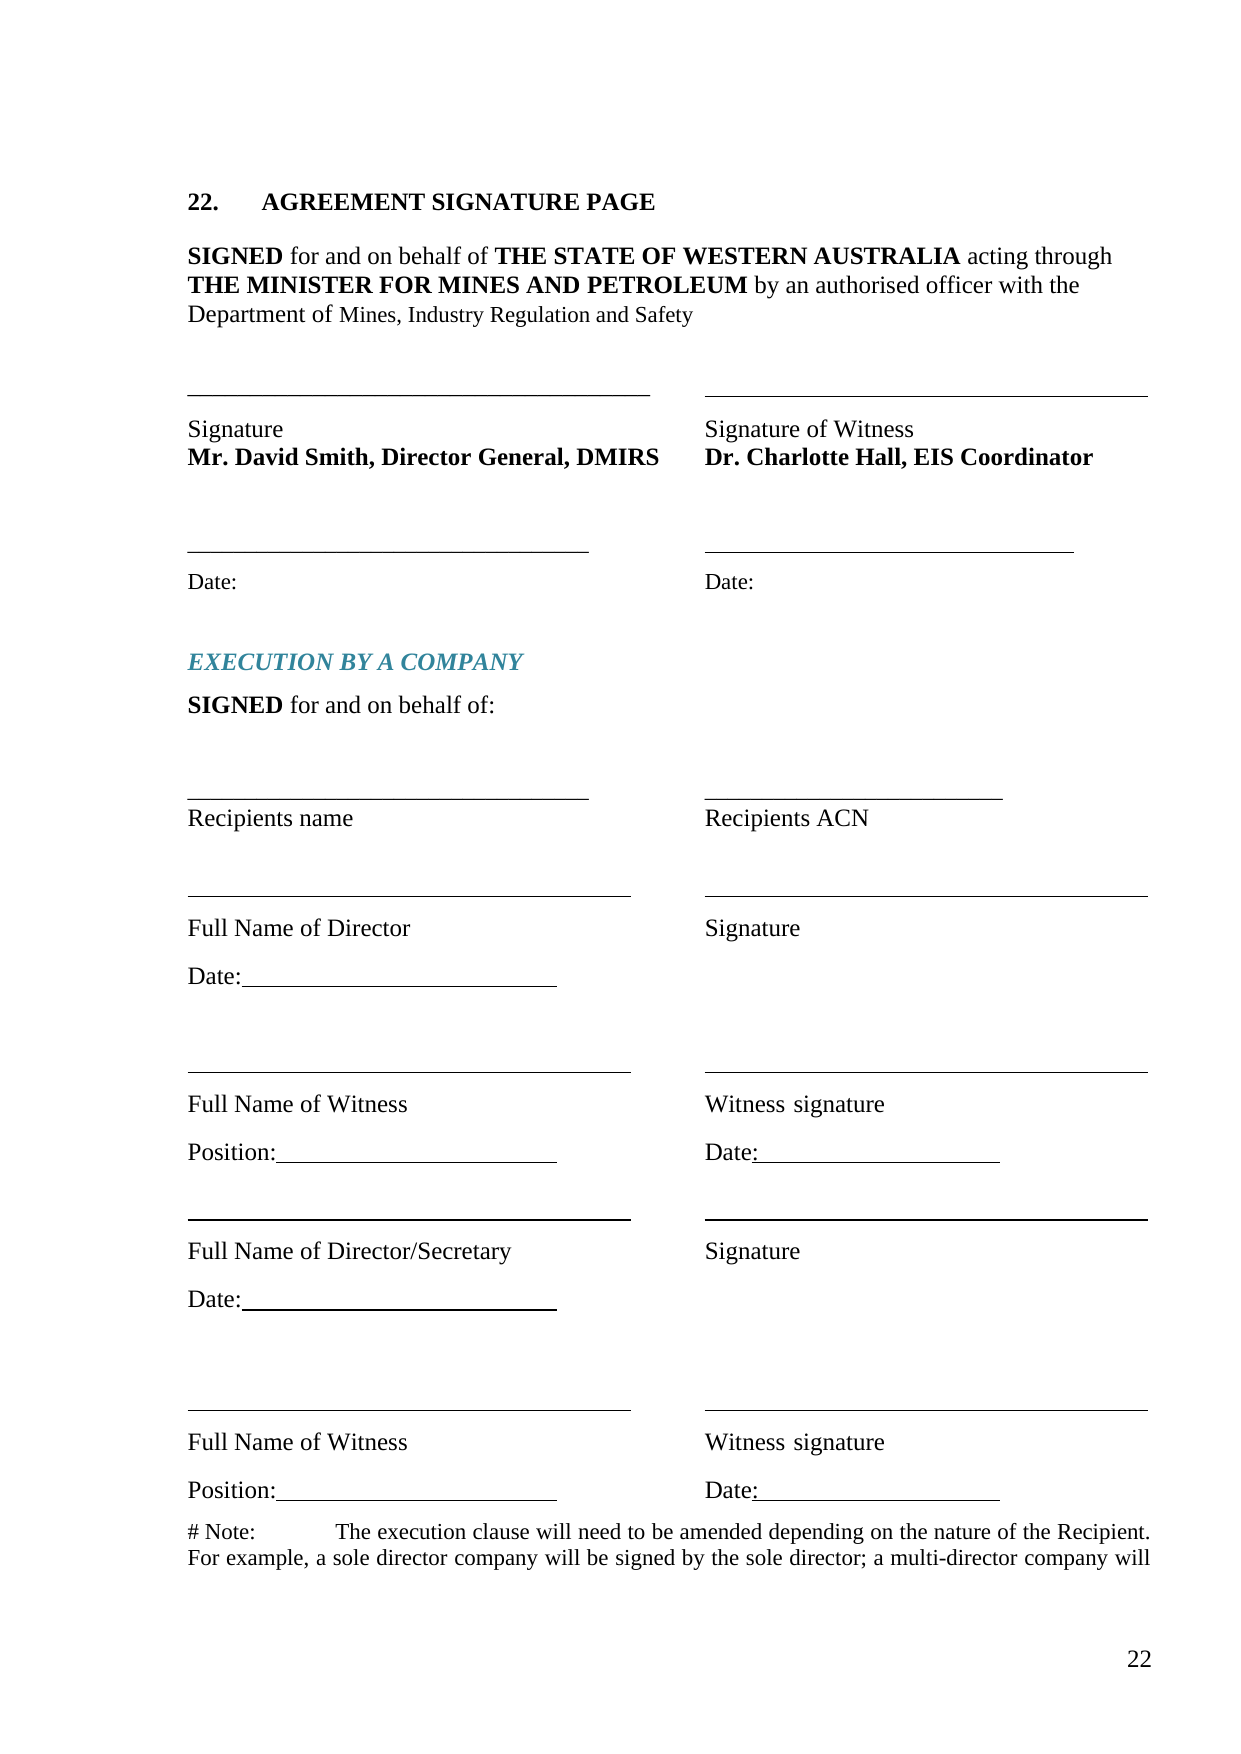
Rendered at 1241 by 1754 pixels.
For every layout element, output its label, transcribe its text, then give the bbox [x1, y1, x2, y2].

text ___________________________________ [187, 529, 1152, 555]
text Signature Signature of Witness [187, 414, 1152, 442]
text Date: Date: [187, 568, 1152, 594]
text Date: [187, 1284, 1152, 1313]
text EXECUTION BY A COMPANY [187, 647, 1152, 676]
text Full Name of Witness Witness signature [187, 1427, 1152, 1456]
text Full Name of Director/Secretary Signature [187, 1236, 1152, 1265]
text _____________________________________ [187, 371, 1152, 399]
text Position: Date: [187, 1475, 1152, 1503]
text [187, 1518, 1152, 1571]
text Date: [187, 961, 1152, 990]
text ___________________________________ __________________________ [187, 777, 1152, 803]
text Recipients name Recipients ACN [187, 803, 1152, 832]
text Full Name of Witness Witness signature [187, 1089, 1152, 1118]
text AGREEMENT SIGNATURE PAGE [187, 187, 1152, 216]
text Full Name of Director Signature [187, 913, 1152, 942]
text Mr. David Smith, Director General, DMIRS Dr. Charlotte Hall, EIS Coordinator [187, 442, 1152, 471]
text SIGNED for and on behalf of: [187, 690, 1152, 719]
text SIGNED for and on behalf of THE STATE OF WESTERN AUSTRALIA acting through THE MINISTER FOR MINES AND PETROLEUM by an authorised officer with the Department of Mines, Industry Regulation and Safety [187, 241, 1152, 327]
text Position: Date: [187, 1137, 1152, 1166]
